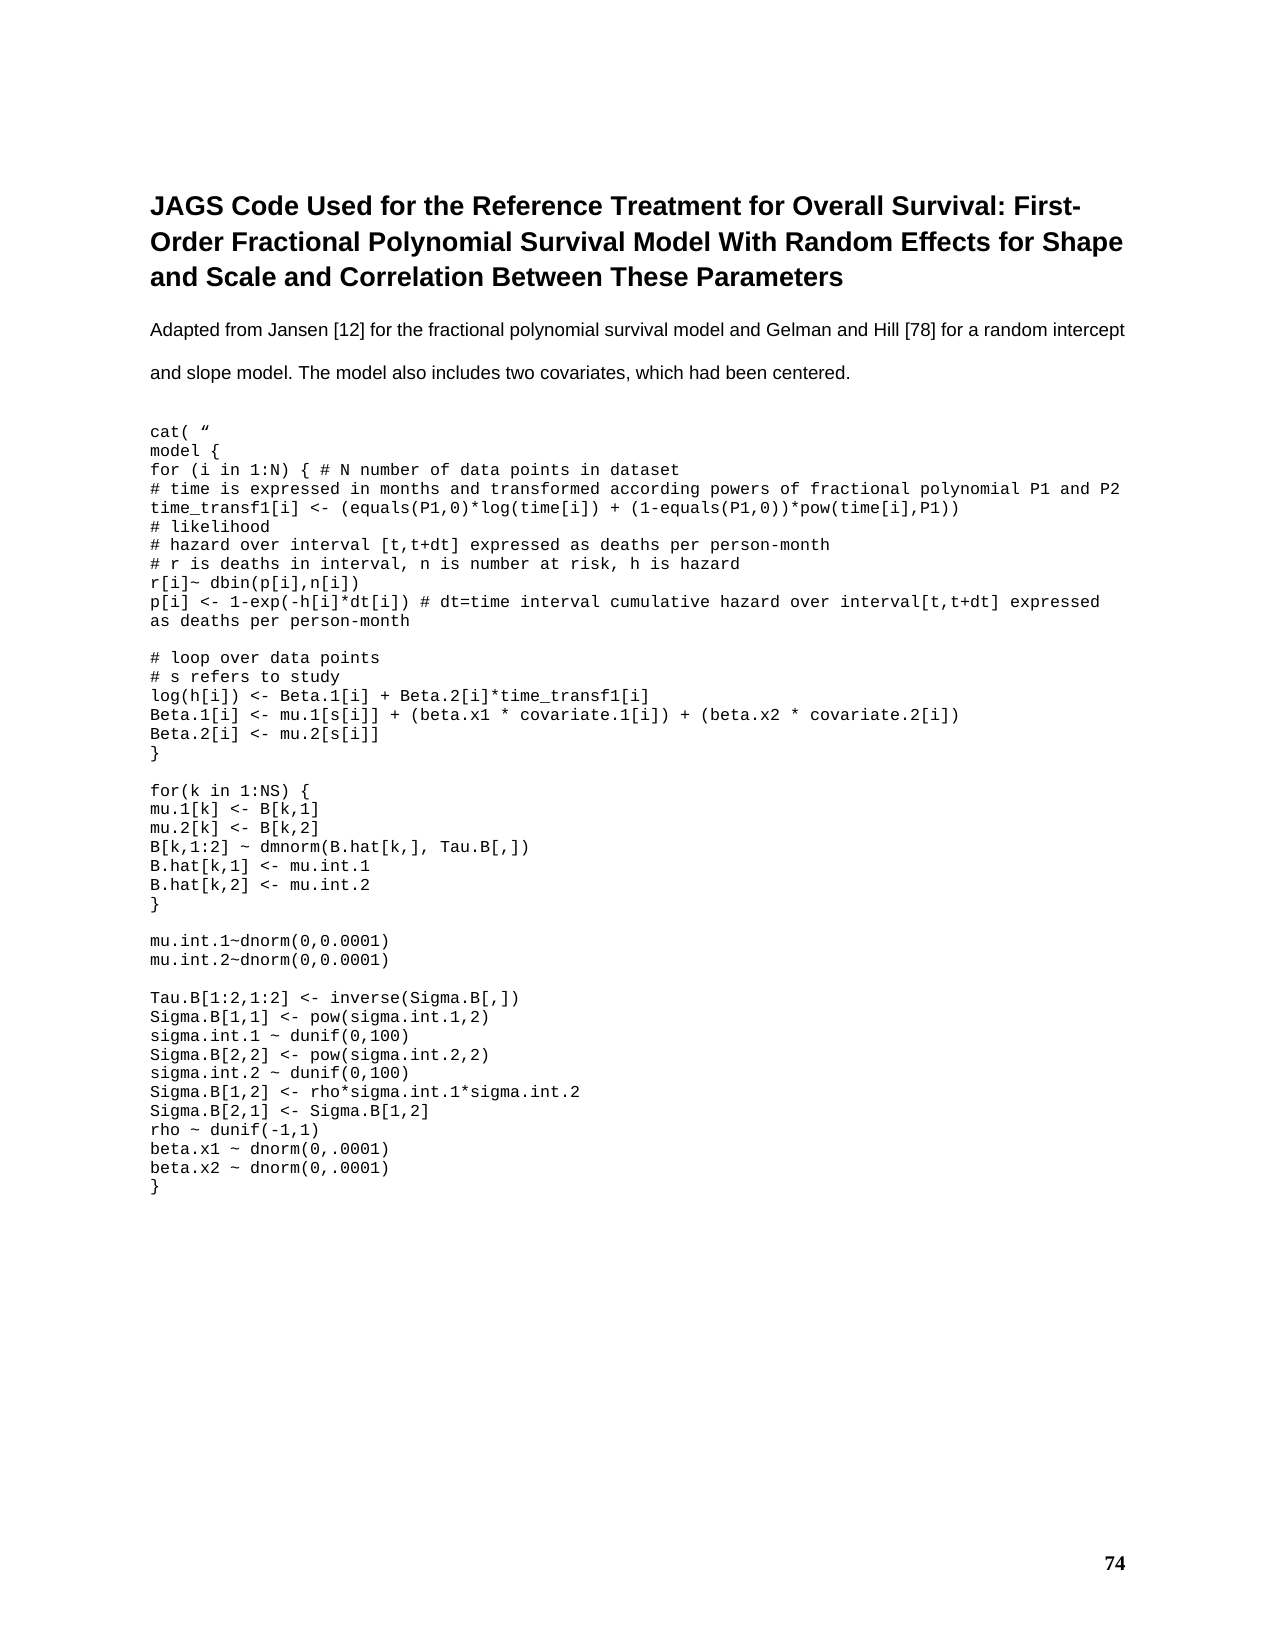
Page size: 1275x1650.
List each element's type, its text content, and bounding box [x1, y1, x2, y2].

text Sigma.B[2,1] <- Sigma.B[1,2] [150, 1103, 1125, 1121]
text } [150, 895, 1125, 914]
text sigma.int.2 ~ dunif(0,100) [150, 1065, 1125, 1084]
text mu.int.2~dnorm(0,0.0001) [150, 952, 1125, 971]
text # hazard over interval [t,t+dt] expressed as deaths per person-month [150, 537, 1125, 556]
text # r is deaths in interval, n is number at risk, h is hazard [150, 556, 1125, 575]
text B[k,1:2] ~ dmnorm(B.hat[k,], Tau.B[,]) [150, 839, 1125, 857]
text for (i in 1:N) { # N number of data points in dataset [150, 462, 1125, 480]
text r[i]~ dbin(p[i],n[i]) [150, 575, 1125, 593]
text } [150, 744, 1125, 763]
text # s refers to study [150, 669, 1125, 688]
text rho ~ dunif(-1,1) [150, 1121, 1125, 1140]
text Tau.B[1:2,1:2] <- inverse(Sigma.B[,]) [150, 989, 1125, 1008]
text beta.x1 ~ dnorm(0,.0001) [150, 1140, 1125, 1159]
text Sigma.B[1,1] <- pow(sigma.int.1,2) [150, 1008, 1125, 1027]
text # loop over data points [150, 650, 1125, 669]
text sigma.int.1 ~ dunif(0,100) [150, 1027, 1125, 1046]
text for(k in 1:NS) { [150, 782, 1125, 801]
text Sigma.B[1,2] <- rho*sigma.int.1*sigma.int.2 [150, 1084, 1125, 1103]
text # time is expressed in months and transformed according powers of fractional polynomial P1 and P2 [150, 480, 1125, 499]
text Adapted from Jansen [12] for the fractional polynomial survival model and Gelman and Hill [78] for a random intercept and slope model. The model also includes two covariates, which had been centered. [150, 319, 1125, 383]
subtitle JAGS Code Used for the Reference Treatment for Overall Survival: First-Order Fractional Polynomial Survival Model With Random Effects for Shape and Scale and Correlation Between These Parameters [150, 187, 1125, 294]
text B.hat[k,2] <- mu.int.2 [150, 876, 1125, 895]
text p[i] <- 1-exp(-h[i]*dt[i]) # dt=time interval cumulative hazard over interval[t,t+dt] expressed as deaths per person-month [150, 593, 1125, 631]
text Sigma.B[2,2] <- pow(sigma.int.2,2) [150, 1046, 1125, 1065]
text mu.2[k] <- B[k,2] [150, 820, 1125, 839]
text model { [150, 443, 1125, 462]
text mu.1[k] <- B[k,1] [150, 801, 1125, 820]
text } [150, 1178, 1125, 1197]
text Beta.1[i] <- mu.1[s[i]] + (beta.x1 * covariate.1[i]) + (beta.x2 * covariate.2[i]) [150, 707, 1125, 726]
text log(h[i]) <- Beta.1[i] + Beta.2[i]*time_transf1[i] [150, 688, 1125, 707]
text time_transf1[i] <- (equals(P1,0)*log(time[i]) + (1-equals(P1,0))*pow(time[i],P1)) [150, 499, 1125, 518]
text # likelihood [150, 518, 1125, 537]
text mu.int.1~dnorm(0,0.0001) [150, 933, 1125, 952]
text beta.x2 ~ dnorm(0,.0001) [150, 1159, 1125, 1178]
text cat( “ [150, 424, 1125, 443]
text B.hat[k,1] <- mu.int.1 [150, 857, 1125, 876]
text Beta.2[i] <- mu.2[s[i]] [150, 726, 1125, 744]
